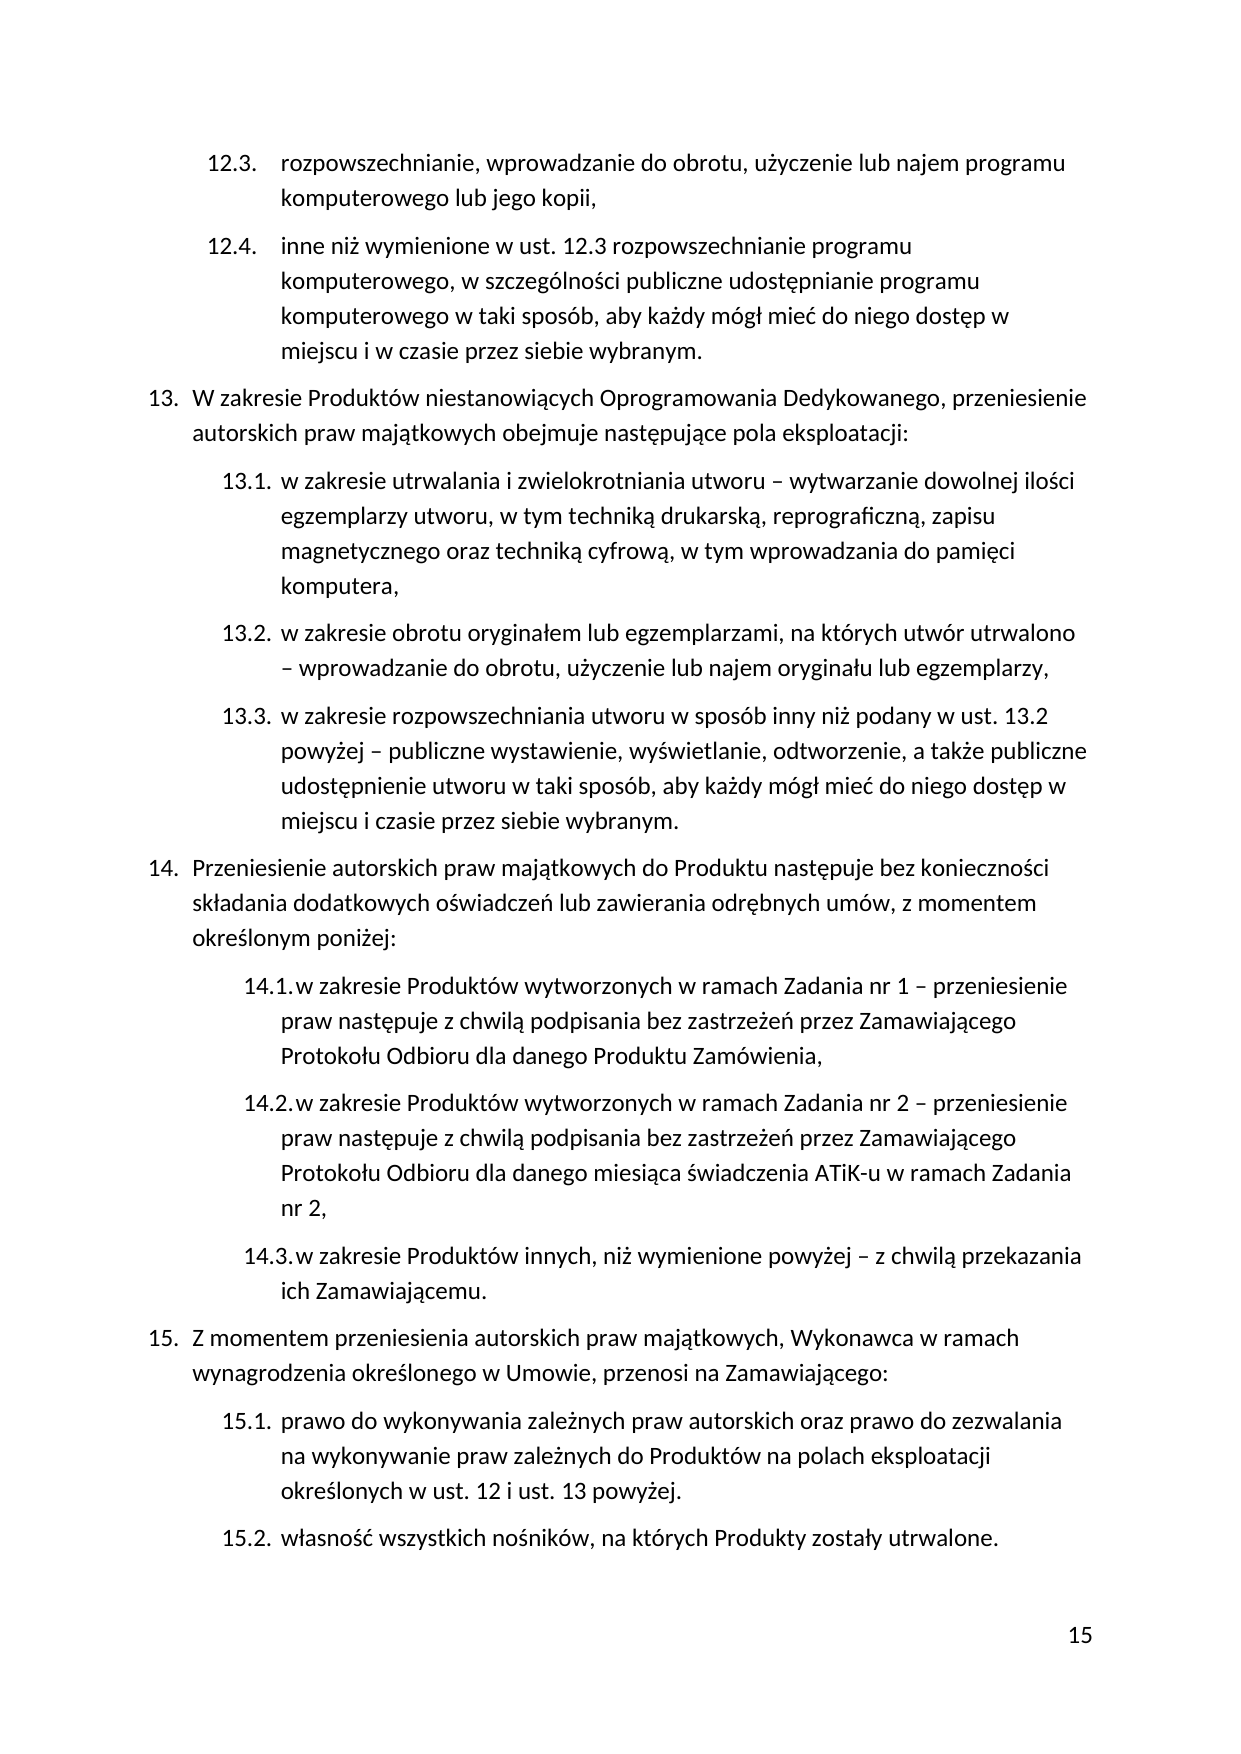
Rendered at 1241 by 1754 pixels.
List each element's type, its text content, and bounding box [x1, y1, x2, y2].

list w zakresie rozpowszechniania utworu w sposób inny niż podany w ust. 13.2 powyżej – publiczne wystawienie, wyświetlanie, odtworzenie, a także publiczne udostępnienie utworu w taki sposób, aby każdy mógł mieć do niego dostęp w miejscu i czasie przez siebie wybranym. [221, 700, 1093, 836]
list własność wszystkich nośników, na których Produkty zostały utrwalone. [221, 1523, 1093, 1553]
list w zakresie obrotu oryginałem lub egzemplarzami, na których utwór utrwalono – wprowadzanie do obrotu, użyczenie lub najem oryginału lub egzemplarzy, [221, 618, 1093, 683]
list w zakresie Produktów wytworzonych w ramach Zadania nr 1 – przeniesienie praw następuje z chwilą podpisania bez zastrzeżeń przez Zamawiającego Protokołu Odbioru dla danego Produktu Zamówienia, [243, 970, 1093, 1071]
list inne niż wymienione w ust. 12.3 rozpowszechnianie programu komputerowego, w szczególności publiczne udostępnianie programu komputerowego w taki sposób, aby każdy mógł mieć do niego dostęp w miejscu i w czasie przez siebie wybranym. [207, 230, 1093, 366]
list rozpowszechnianie, wprowadzanie do obrotu, użyczenie lub najem programu komputerowego lub jego kopii, [207, 148, 1093, 213]
list w zakresie utrwalania i zwielokrotniania utworu – wytwarzanie dowolnej ilości egzemplarzy utworu, w tym techniką drukarską, reprograficzną, zapisu magnetycznego oraz techniką cyfrową, w tym wprowadzania do pamięci komputera, [221, 465, 1093, 601]
list W zakresie Produktów niestanowiących Oprogramowania Dedykowanego, przeniesienie autorskich praw majątkowych obejmuje następujące pola eksploatacji: [148, 383, 1093, 448]
list w zakresie Produktów innych, niż wymienione powyżej – z chwilą przekazania ich Zamawiającemu. [243, 1240, 1093, 1306]
list Przeniesienie autorskich praw majątkowych do Produktu następuje bez konieczności składania dodatkowych oświadczeń lub zawierania odrębnych umów, z momentem określonym poniżej: [148, 853, 1093, 953]
list Z momentem przeniesienia autorskich praw majątkowych, Wykonawca w ramach wynagrodzenia określonego w Umowie, przenosi na Zamawiającego: [148, 1323, 1093, 1388]
list w zakresie Produktów wytworzonych w ramach Zadania nr 2 – przeniesienie praw następuje z chwilą podpisania bez zastrzeżeń przez Zamawiającego Protokołu Odbioru dla danego miesiąca świadczenia ATiK-u w ramach Zadania nr 2, [243, 1088, 1093, 1223]
list prawo do wykonywania zależnych praw autorskich oraz prawo do zezwalania na wykonywanie praw zależnych do Produktów na polach eksploatacji określonych w ust. 12 i ust. 13 powyżej. [221, 1405, 1093, 1506]
